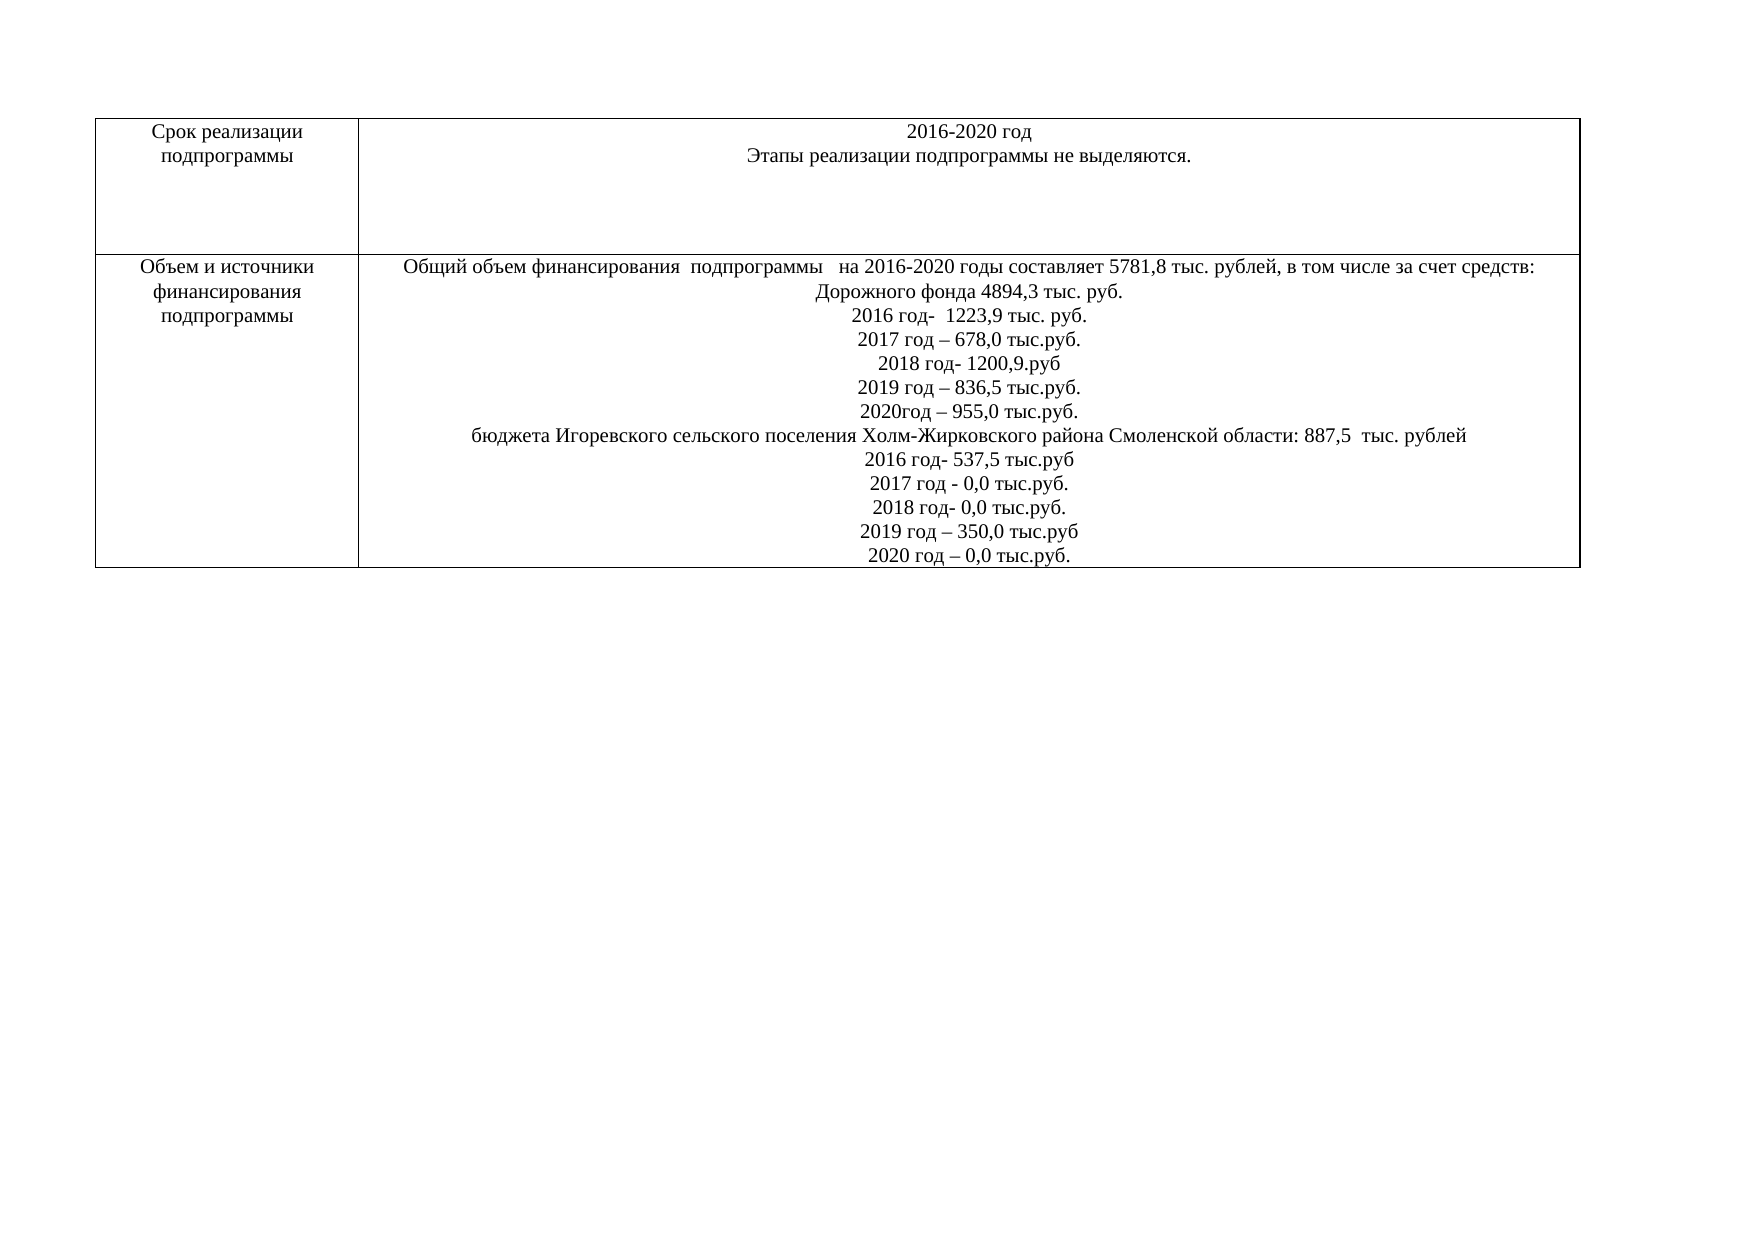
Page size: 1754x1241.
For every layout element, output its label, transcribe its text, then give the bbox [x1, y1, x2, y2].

table_cell Срок реализации подпрограммы [96, 119, 358, 253]
table_cell Общий объем финансирования подпрограммы на 2016-2020 годы составляет 5781,8 тыс. рублей, в том числе за счет средств: Дорожного фонда 4894,3 тыс. руб. 2016 год- 1223,9 тыс. руб. 2017 год – 678,0 тыс.руб. 2018 год- 1200,9.руб 2019 год – 836,5 тыс.руб. 2020год – 955,0 тыс.руб. бюджета Игоревского сельского поселения Холм-Жирковского района Смоленской области: 887,5 тыс. рублей 2016 год- 537,5 тыс.руб 2017 год - 0,0 тыс.руб. 2018 год- 0,0 тыс.руб. 2019 год – 350,0 тыс.руб 2020 год – 0,0 тыс.руб. [359, 255, 1579, 567]
table_cell 2016-2020 год Этапы реализации подпрограммы не выделяются. [359, 119, 1579, 253]
table_cell Объем и источники финансирования подпрограммы [96, 255, 358, 567]
